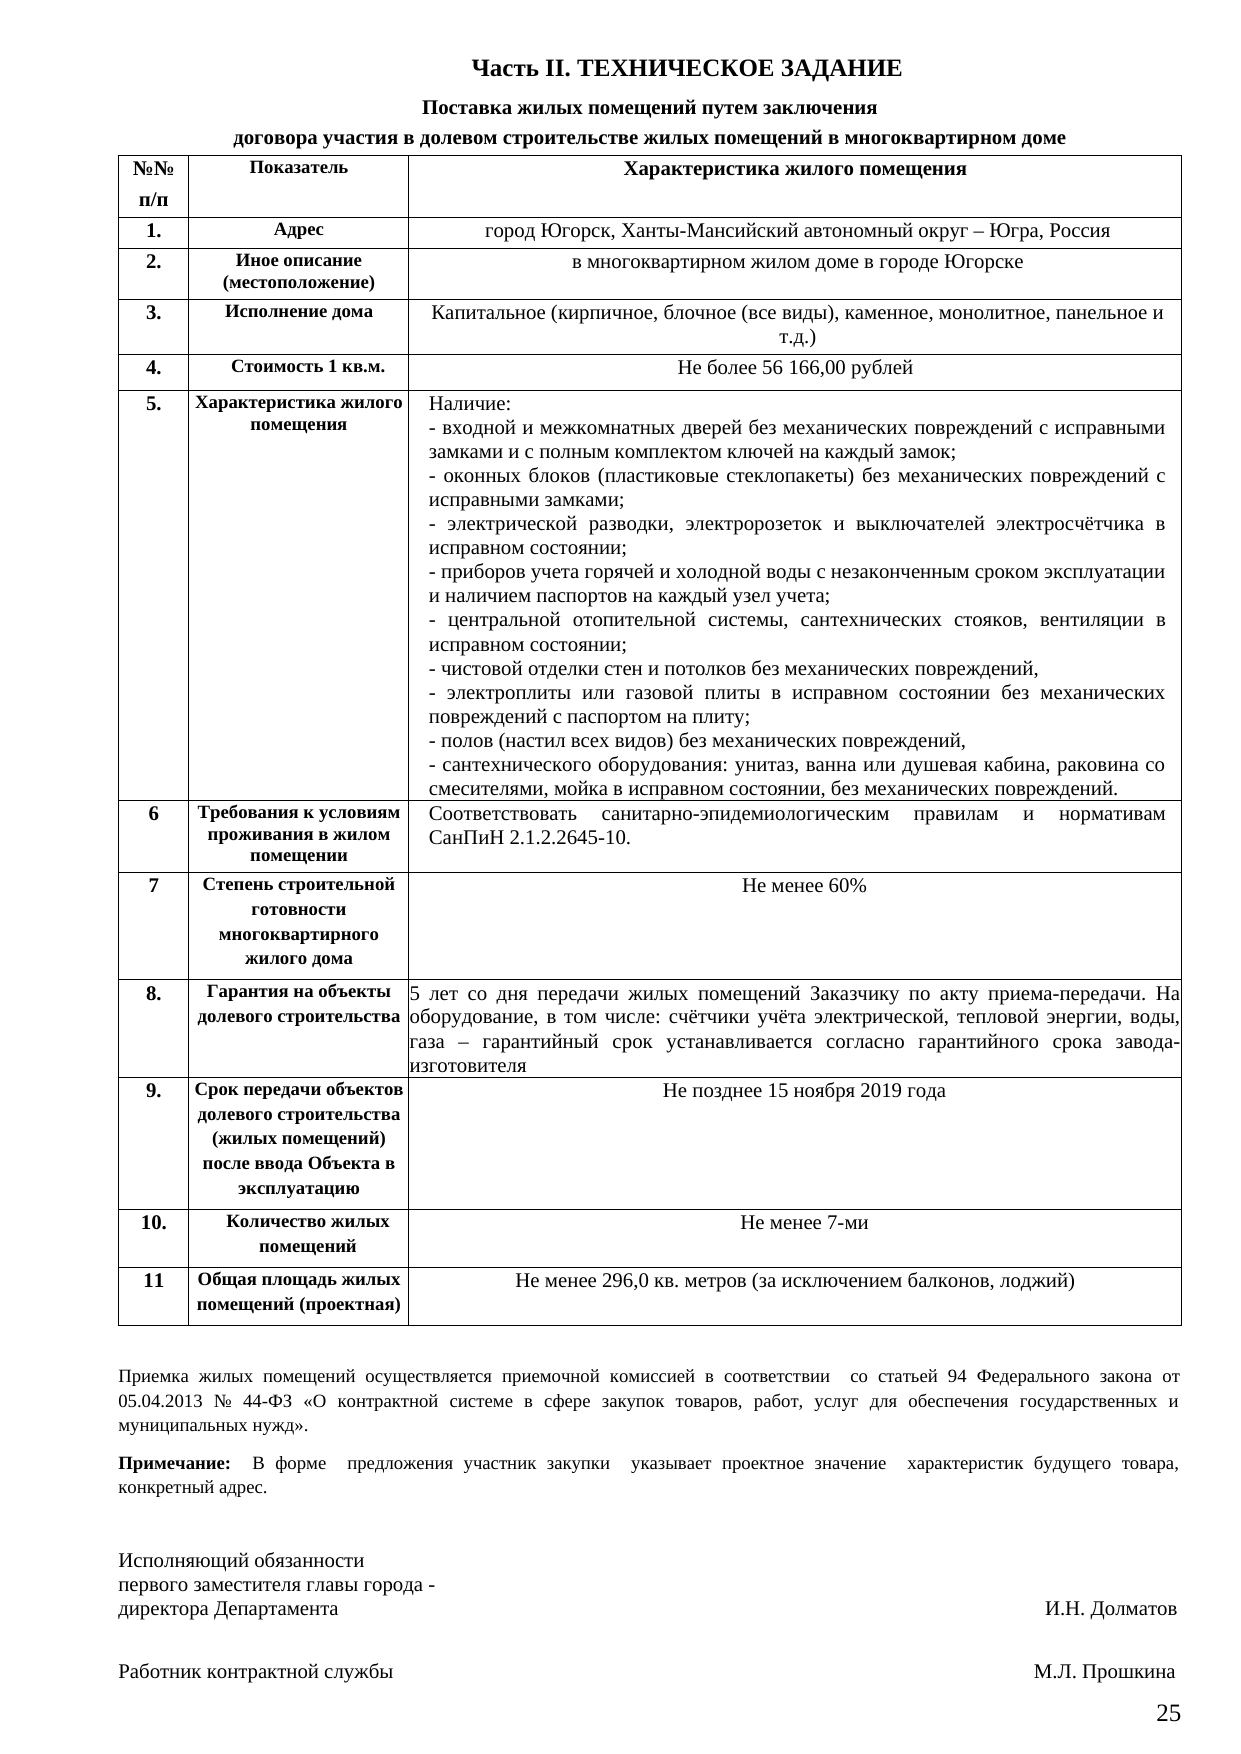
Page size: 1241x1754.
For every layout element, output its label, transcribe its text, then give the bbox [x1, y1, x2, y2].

table_cell 10. [119, 1210, 188, 1267]
table_cell 5. [119, 391, 188, 800]
table_header №№ п/п [119, 156, 188, 217]
table_cell Гарантия на объекты долевого строительства [189, 980, 408, 1077]
table_cell 7 [119, 873, 188, 979]
table_cell Общая площадь жилых помещений (проектная) [189, 1268, 408, 1325]
text Примечание: В форме предложения участник закупки указывает проектное значение характеристик будущего товара, конкретный адрес. [118, 1452, 1181, 1498]
text первого заместителя главы города - [118, 1572, 1181, 1596]
table_cell 9. [119, 1078, 188, 1209]
table_cell в многоквартирном жилом доме в городе Югорске [409, 249, 1181, 299]
table_cell Стоимость 1 кв.м. [189, 355, 408, 390]
table_cell Не менее 60% [409, 873, 1181, 979]
table_cell город Югорск, Ханты-Мансийский автономный округ – Югра, Россия [409, 218, 1181, 248]
text Поставка жилых помещений путем заключения [118, 95, 1181, 119]
table_cell Не позднее 15 ноября 2019 года [409, 1078, 1181, 1209]
table_cell Не менее 296,0 кв. метров (за исключением балконов, лоджий) [409, 1268, 1181, 1325]
table_cell 11 [119, 1268, 188, 1325]
text Приемка жилых помещений осуществляется приемочной комиссией в соответствии со статьей 94 Федерального закона от 05.04.2013 № 44-ФЗ «О контрактной системе в сфере закупок товаров, работ, услуг для обеспечения государственных и муниципальных нужд». [118, 1365, 1181, 1436]
text Работник контрактной службы М.Л. Прошкина [118, 1659, 1181, 1683]
table_cell Адрес [189, 218, 408, 248]
table_cell 4. [119, 355, 188, 390]
table_cell Соответствовать санитарно-эпидемиологическим правилам и нормативам СанПиН 2.1.2.2645-10. [409, 801, 1181, 872]
table_cell 3. [119, 300, 188, 354]
table_cell Требования к условиям проживания в жилом помещении [189, 801, 408, 872]
table_cell Иное описание (местоположение) [189, 249, 408, 299]
table_header Показатель [189, 156, 408, 217]
text Исполняющий обязанности [118, 1548, 1181, 1572]
table_cell Срок передачи объектов долевого строительства (жилых помещений) после ввода Объекта в эксплуатацию [189, 1078, 408, 1209]
table_cell 5 лет со дня передачи жилых помещений Заказчику по акту приема-передачи. На оборудование, в том числе: счётчики учёта электрической, тепловой энергии, воды, газа – гарантийный срок устанавливается согласно гарантийного срока завода-изготовителя [409, 980, 1181, 1077]
table_cell 1. [119, 218, 188, 248]
text договора участия в долевом строительстве жилых помещений в многоквартирном доме [118, 125, 1181, 149]
table_cell Исполнение дома [189, 300, 408, 354]
table_cell Количество жилых помещений [189, 1210, 408, 1267]
table_cell Не более 56 166,00 рублей [409, 355, 1181, 390]
table_cell Не менее 7-ми [409, 1210, 1181, 1267]
table_cell Характеристика жилого помещения [189, 391, 408, 800]
text директора Департамента И.Н. Долматов [118, 1596, 1181, 1620]
table_cell 8. [119, 980, 188, 1077]
table_cell Капитальное (кирпичное, блочное (все виды), каменное, монолитное, панельное и т.д.) [409, 300, 1181, 354]
table_cell 2. [119, 249, 188, 299]
text Часть II. ТЕХНИЧЕСКОЕ ЗАДАНИЕ [118, 53, 1181, 82]
table_cell Степень строительной готовности многоквартирного жилого дома [189, 873, 408, 979]
table_header Характеристика жилого помещения [409, 156, 1181, 217]
table_cell 6 [119, 801, 188, 872]
table_cell Наличие: - входной и межкомнатных дверей без механических повреждений с исправными замками и с полным комплектом ключей на каждый замок; - оконных блоков (пластиковые стеклопакеты) без механических повреждений с исправными замками; - электрической разводки, электророзеток и выключателей электросчётчика в исправном состоянии; - приборов учета горячей и холодной воды с незаконченным сроком эксплуатации и наличием паспортов на каждый узел учета; - центральной отопительной системы, сантехнических стояков, вентиляции в исправном состоянии; - чистовой отделки стен и потолков без механических повреждений, - электроплиты или газовой плиты в исправном состоянии без механических повреждений с паспортом на плиту; - полов (настил всех видов) без механических повреждений, - сантехнического оборудования: унитаз, ванна или душевая кабина, раковина со смесителями, мойка в исправном состоянии, без механических повреждений. [409, 391, 1181, 800]
